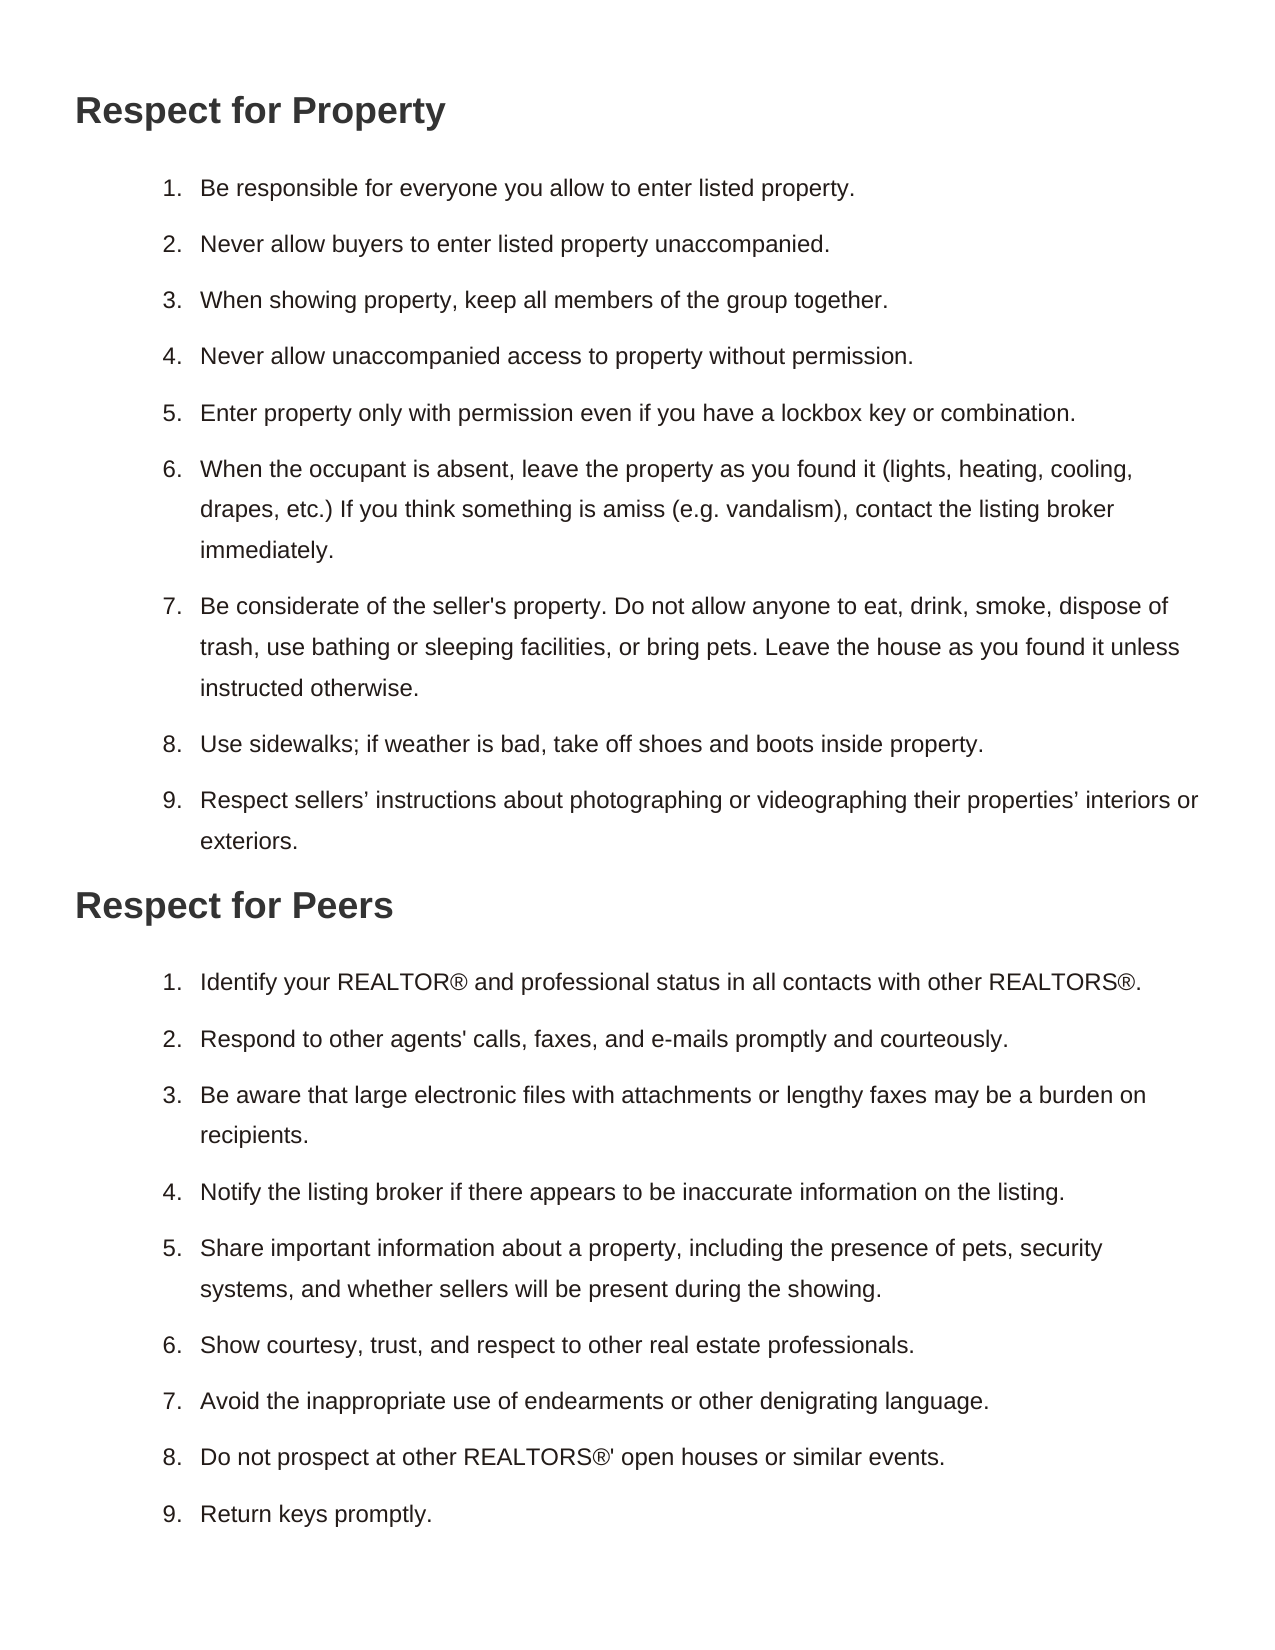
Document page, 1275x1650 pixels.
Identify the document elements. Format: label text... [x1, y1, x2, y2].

text Respect for Property [75, 75, 1200, 131]
list Respect sellers’ instructions about photographing or videographing their properties’ interiors or exteriors. [162, 773, 1200, 854]
list Notify the listing broker if there appears to be inaccurate information on the listing. [162, 1164, 1200, 1205]
list Never allow buyers to enter listed property unaccompanied. [162, 217, 1200, 257]
list Show courtesy, trust, and respect to other real estate professionals. [162, 1318, 1200, 1358]
list Avoid the inappropriate use of endearments or other denigrating language. [162, 1374, 1200, 1414]
list Enter property only with permission even if you have a lockbox key or combination. [162, 385, 1200, 426]
list Do not prospect at other REALTORS®' open houses or similar events. [162, 1430, 1200, 1471]
list Identify your REALTOR® and professional status in all contacts with other REALTORS®. [162, 955, 1200, 996]
list When showing property, keep all members of the group together. [162, 273, 1200, 313]
list Never allow unaccompanied access to property without permission. [162, 329, 1200, 370]
list When the occupant is absent, leave the property as you found it (lights, heating, cooling, drapes, etc.) If you think something is amiss (e.g. vandalism), contact the listing broker immediately. [162, 442, 1200, 563]
list Be aware that large electronic files with attachments or lengthy faxes may be a burden on recipients. [162, 1068, 1200, 1149]
list Be responsible for everyone you allow to enter listed property. [162, 160, 1200, 201]
list Return keys promptly. [162, 1486, 1200, 1527]
list Use sidewalks; if weather is bad, take off shoes and boots inside property. [162, 717, 1200, 757]
text Respect for Peers [75, 870, 1200, 926]
list Share important information about a property, including the presence of pets, security systems, and whether sellers will be present during the showing. [162, 1221, 1200, 1302]
list Respond to other agents' calls, faxes, and e-mails promptly and courteously. [162, 1011, 1200, 1052]
list Be considerate of the seller's property. Do not allow anyone to eat, drink, smoke, dispose of trash, use bathing or sleeping facilities, or bring pets. Leave the house as you found it unless instructed otherwise. [162, 579, 1200, 701]
